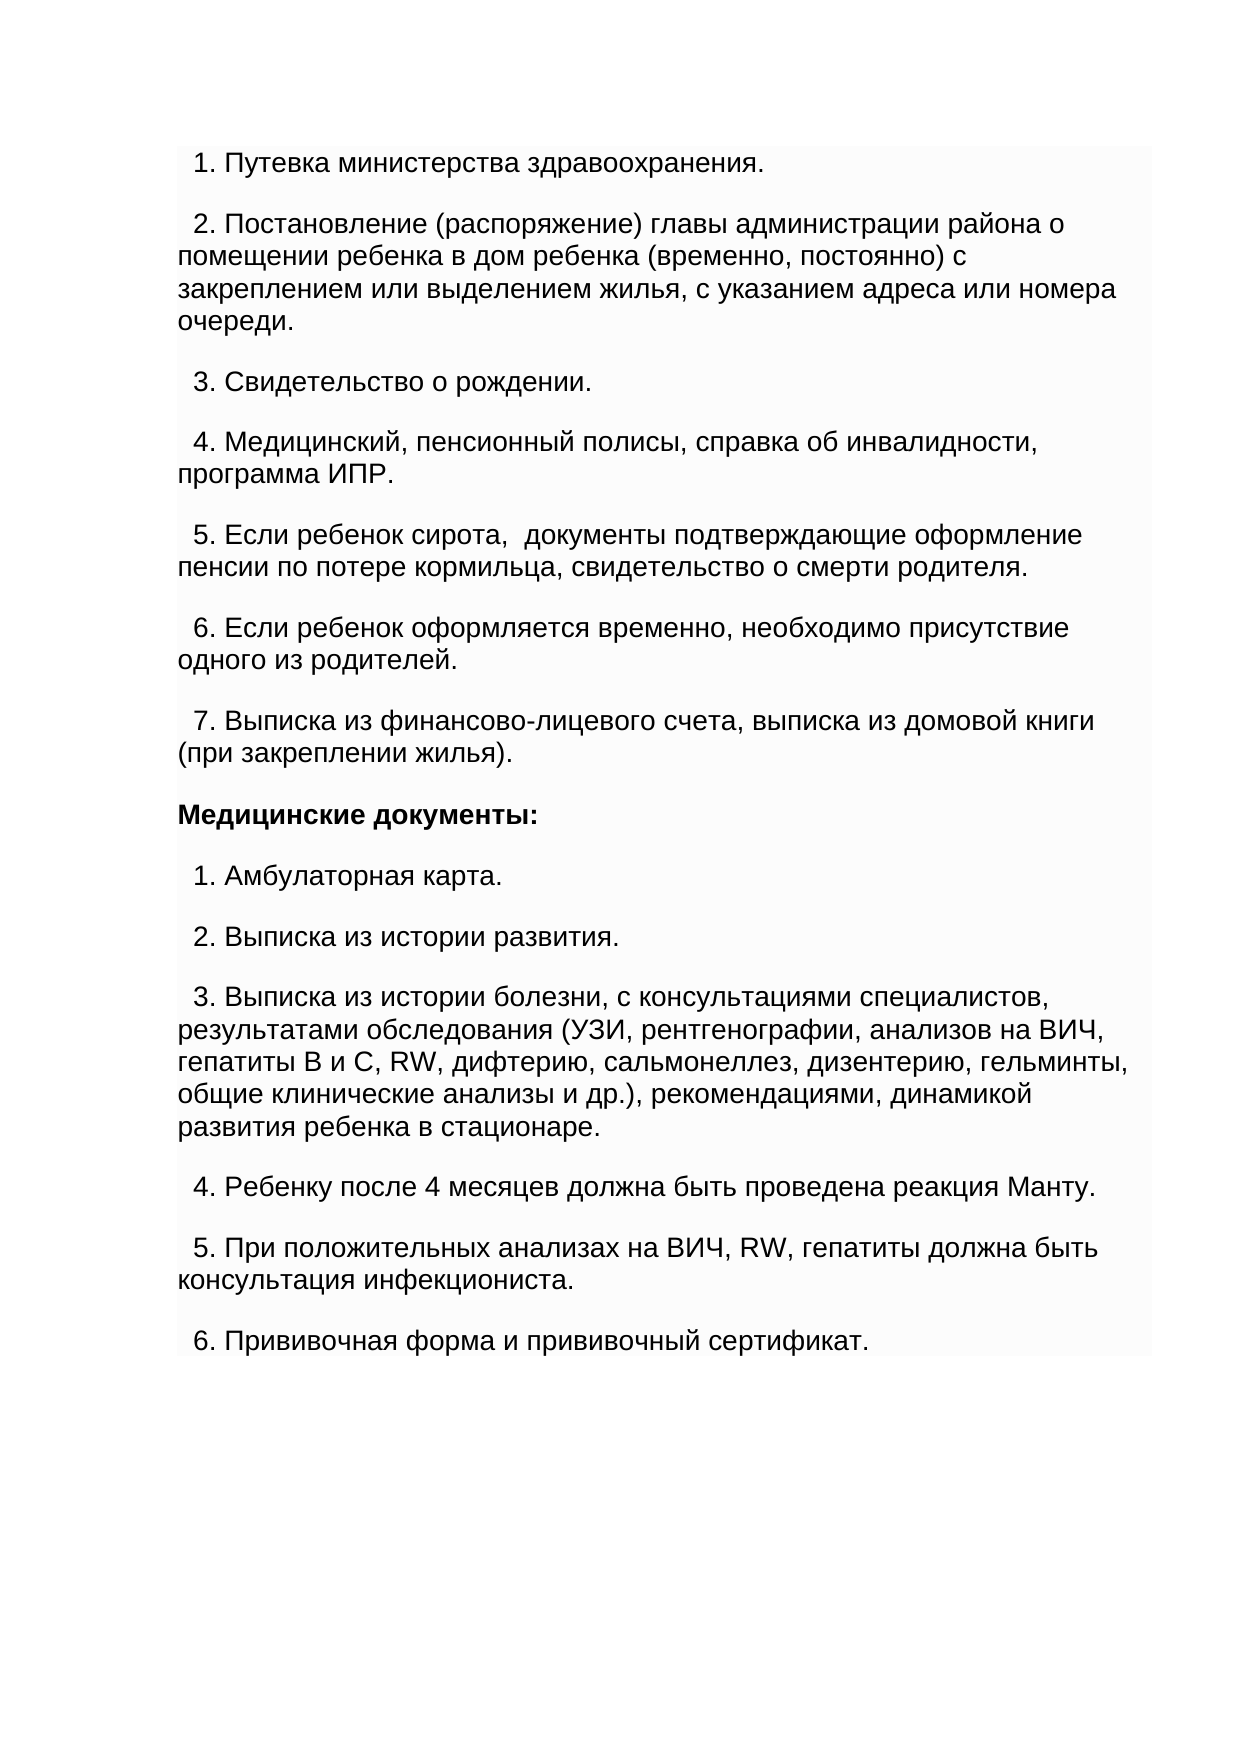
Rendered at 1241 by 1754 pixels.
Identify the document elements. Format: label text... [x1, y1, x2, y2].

text 1. Амбулаторная карта. [177, 859, 1152, 892]
text 4. Медицинский, пенсионный полисы, справка об инвалидности, программа ИПР. [177, 425, 1152, 490]
text 4. Ребенку после 4 месяцев должна быть проведена реакция Манту. [177, 1170, 1152, 1203]
text 3. Выписка из истории болезни, с консультациями специалистов, результатами обследования (УЗИ, рентгенографии, анализов на ВИЧ, гепатиты В и С, RW, дифтерию, сальмонеллез, дизентерию, гельминты, общие клинические анализы и др.), рекомендациями, динамикой развития ребенка в стационаре. [177, 980, 1152, 1142]
text 2. Выписка из истории развития. [177, 920, 1152, 952]
text Медицинские документы: [177, 798, 1152, 830]
text 1. Путевка министерства здравоохранения. [177, 146, 1152, 179]
text 7. Выписка из финансово-лицевого счета, выписка из домовой книги (при закреплении жилья). [177, 704, 1152, 768]
text 5. Если ребенок сирота, документы подтверждающие оформление пенсии по потере кормильца, свидетельство о смерти родителя. [177, 518, 1152, 583]
text 5. При положительных анализах на ВИЧ, RW, гепатиты должна быть консультация инфекциониста. [177, 1231, 1152, 1296]
text 3. Свидетельство о рождении. [177, 364, 1152, 397]
text 6. Если ребенок оформляется временно, необходимо присутствие одного из родителей. [177, 611, 1152, 676]
text 2. Постановление (распоряжение) главы администрации района о помещении ребенка в дом ребенка (временно, постоянно) с закреплением или выделением жилья, с указанием адреса или номера очереди. [177, 207, 1152, 336]
text 6. Прививочная форма и прививочный сертификат. [177, 1324, 1152, 1356]
